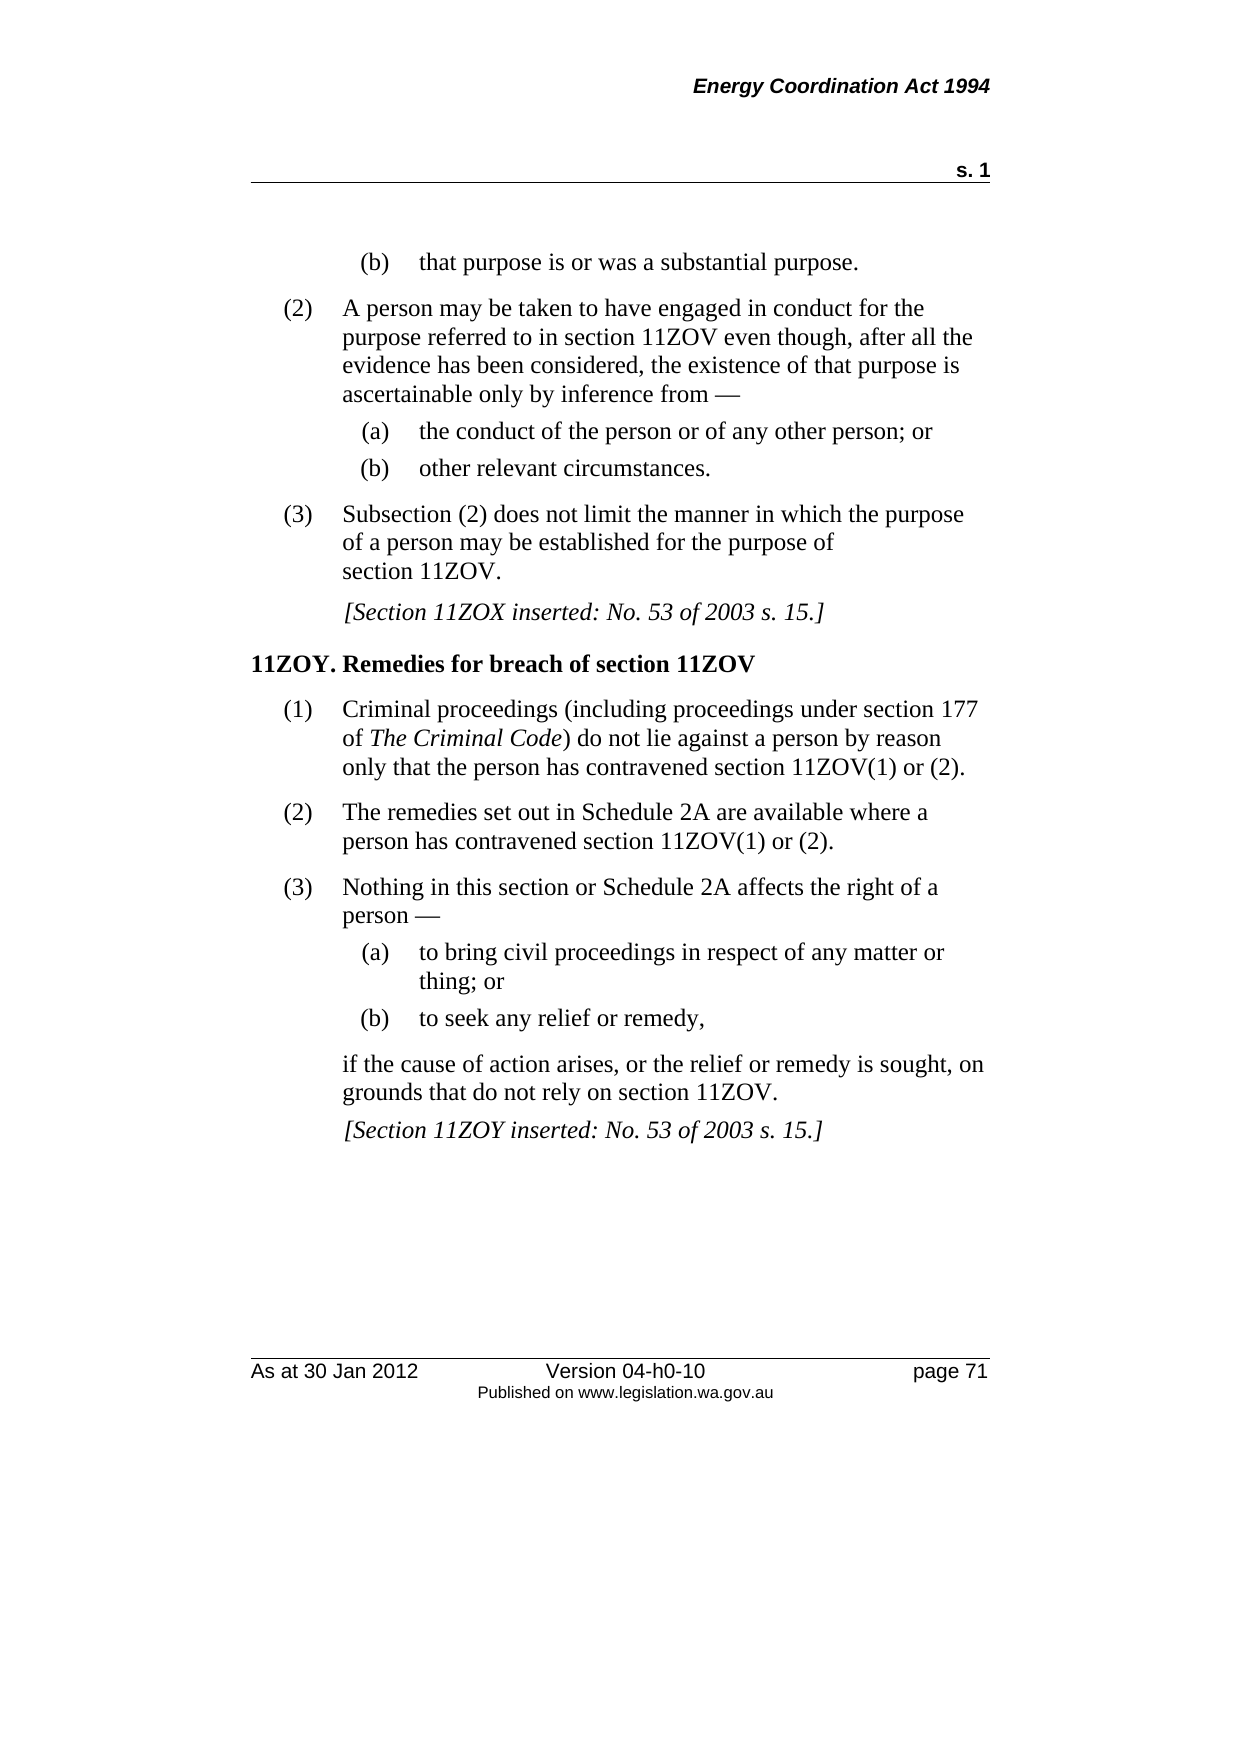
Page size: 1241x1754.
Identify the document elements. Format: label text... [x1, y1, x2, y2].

text (3) Subsection (2) does not limit the manner in which the purpose of a person may be established for the purpose of section 11ZOV. [251, 499, 990, 585]
text [Section 11ZOX inserted: No. 53 of 2003 s. 15.] [251, 597, 990, 626]
subtitle 11ZOY. Remedies for breach of section 11ZOV [251, 649, 990, 678]
text (a) to bring civil proceedings in respect of any matter or thing; or [251, 937, 990, 995]
text (b) to seek any relief or remedy, [251, 1003, 990, 1032]
text (b) other relevant circumstances. [251, 453, 990, 482]
text (a) the conduct of the person or of any other person; or [251, 416, 990, 445]
text (3) Nothing in this section or Schedule 2A affects the right of a person — [251, 872, 990, 929]
text (2) A person may be taken to have engaged in conduct for the purpose referred to in section 11ZOV even though, after all the evidence has been considered, the existence of that purpose is ascertainable only by inference from — [251, 293, 990, 408]
text (b) that purpose is or was a substantial purpose. [251, 247, 990, 276]
text (1) Criminal proceedings (including proceedings under section 177 of The Criminal Code) do not lie against a person by reason only that the person has contravened section 11ZOV(1) or (2). [251, 694, 990, 781]
text if the cause of action arises, or the relief or remedy is sought, on grounds that do not rely on section 11ZOV. [251, 1049, 990, 1106]
text (2) The remedies set out in Schedule 2A are available where a person has contravened section 11ZOV(1) or (2). [251, 797, 990, 855]
text [Section 11ZOY inserted: No. 53 of 2003 s. 15.] [251, 1116, 990, 1144]
